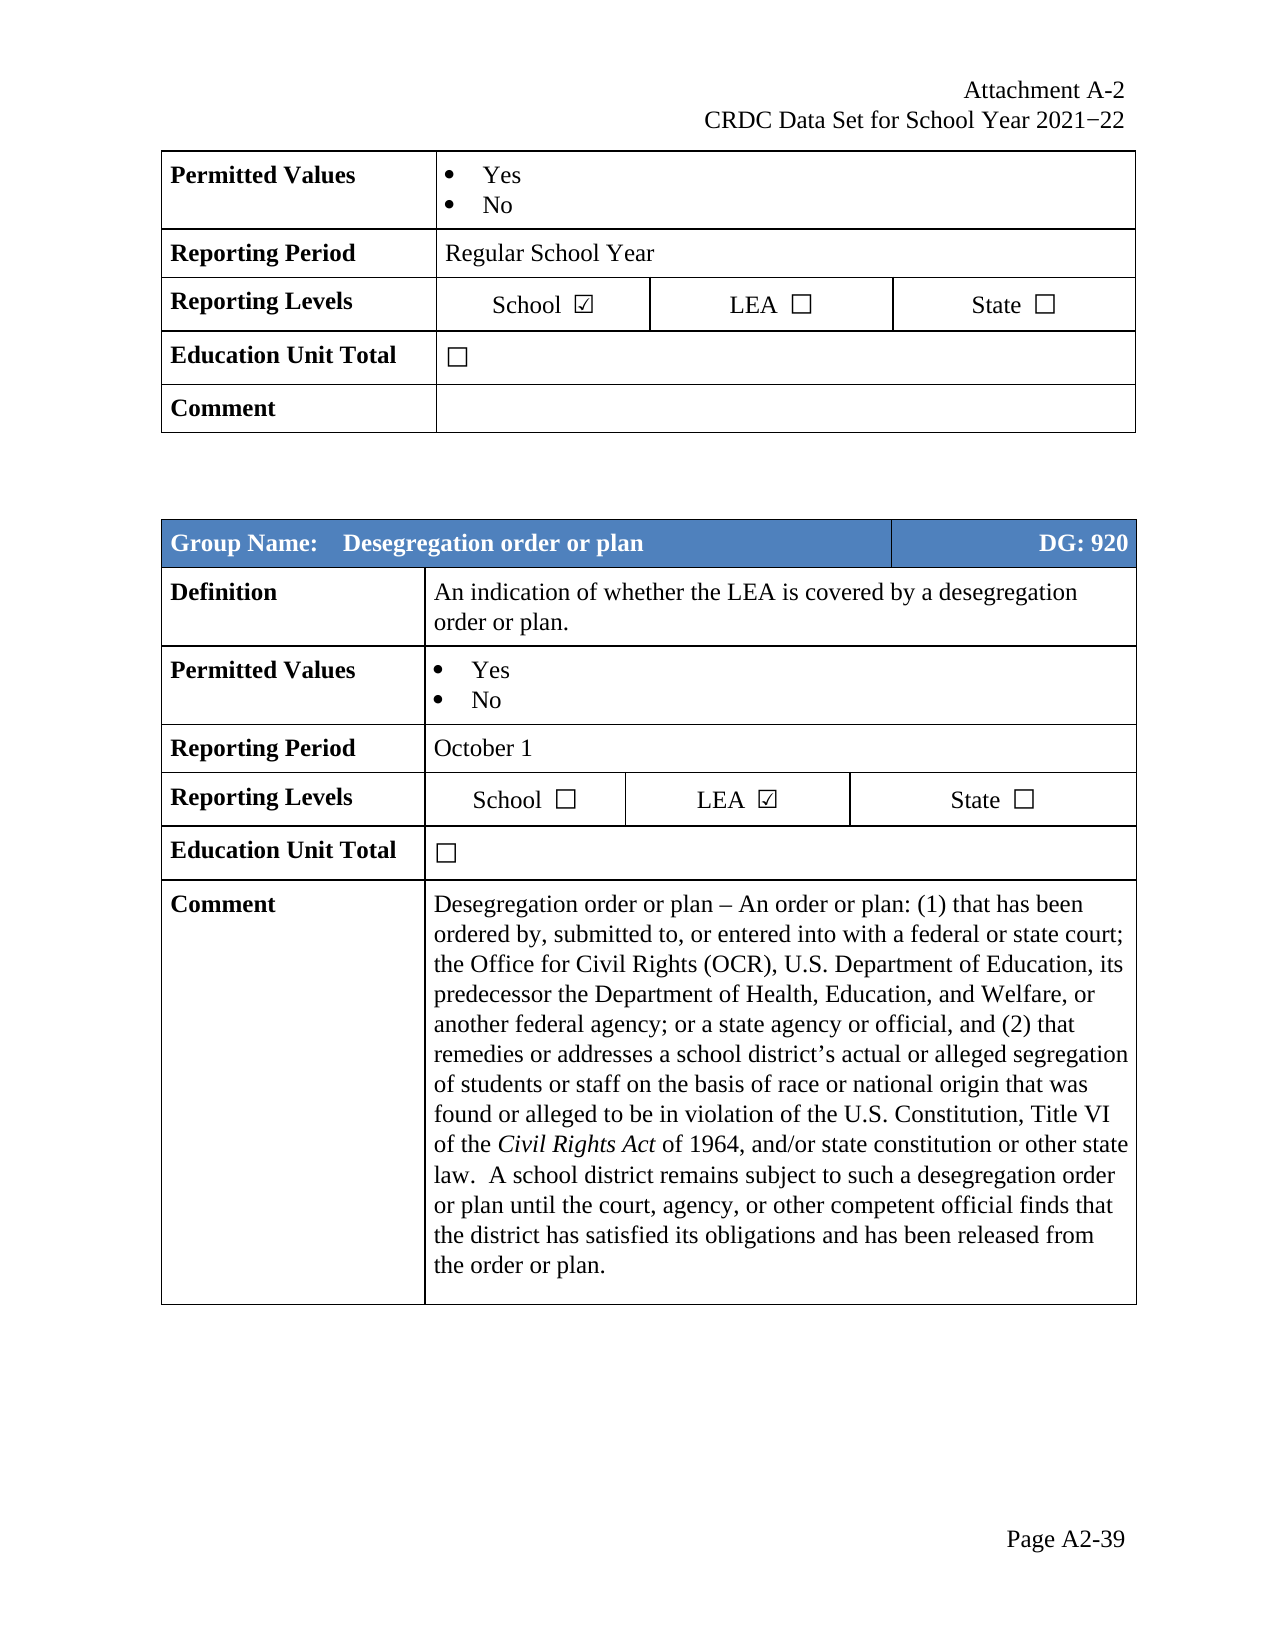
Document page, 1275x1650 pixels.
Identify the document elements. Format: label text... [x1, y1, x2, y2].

table_cell Reporting Levels [162, 773, 424, 825]
table_cell Yes No [426, 647, 1136, 723]
table_cell Education Unit Total [162, 332, 436, 384]
table_header Group Name: Desegregation order or plan [162, 520, 891, 567]
table_cell An indication of whether the LEA is covered by a desegregation order or plan. [426, 568, 1136, 645]
table_cell Education Unit Total [162, 827, 424, 879]
table_cell Regular School Year [437, 230, 1135, 277]
table_cell State ⬜ [851, 773, 1136, 825]
table_cell Reporting Period [162, 725, 424, 772]
table_cell October 1 [426, 725, 1136, 772]
table_cell Desegregation order or plan – An order or plan: (1) that has been ordered by, submitted to, or entered into with a federal or state court; the Office for Civil Rights (OCR), U.S. Department of Education, its predecessor the Department of Health, Education, and Welfare, or another federal agency; or a state agency or official, and (2) that remedies or addresses a school district’s actual or alleged segregation of students or staff on the basis of race or national origin that was found or alleged to be in violation of the U.S. Constitution, Title VI of the Civil Rights Act of 1964, and/or state constitution or other state law. A school district remains subject to such a desegregation order or plan until the court, agency, or other competent official finds that the district has satisfied its obligations and has been released from the order or plan. [426, 881, 1136, 1303]
table_cell Definition [162, 568, 424, 645]
table_cell [437, 385, 1135, 432]
table_cell ⬜ [426, 827, 1136, 879]
table_cell Yes No [437, 152, 1135, 228]
table_cell Reporting Levels [162, 278, 436, 330]
table_cell Comment [162, 881, 424, 1303]
table_cell Reporting Period [162, 230, 436, 277]
table_cell School ⬜ [426, 773, 625, 825]
table_cell School ☑ [437, 278, 649, 330]
table_cell LEA ☑ [626, 773, 849, 825]
table_cell Comment [162, 385, 436, 432]
table_cell LEA ⬜ [651, 278, 892, 330]
table_cell ⬜ [437, 332, 1135, 384]
table_cell Permitted Values [162, 152, 436, 228]
table_cell State ⬜ [894, 278, 1135, 330]
table_cell Permitted Values [162, 647, 424, 723]
table_header DG: 920 [892, 520, 1136, 567]
